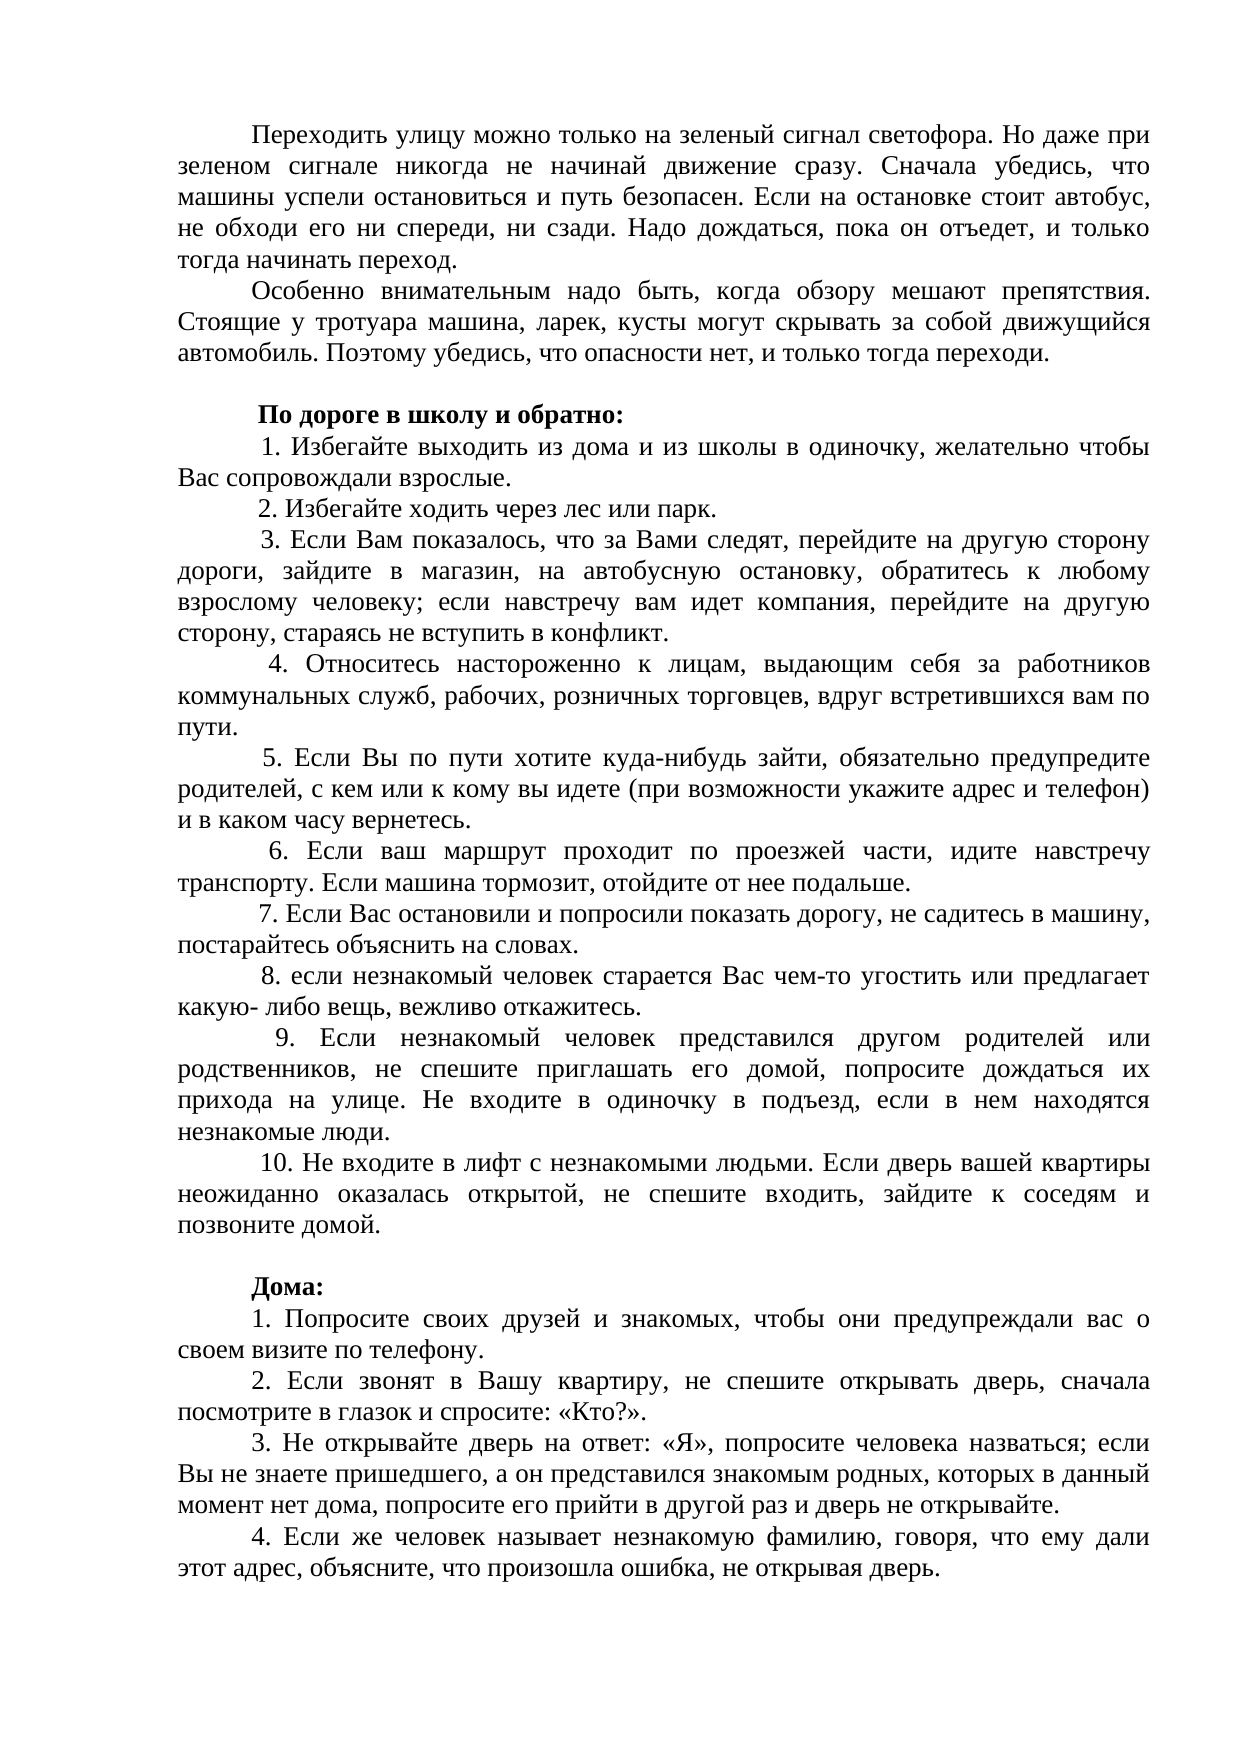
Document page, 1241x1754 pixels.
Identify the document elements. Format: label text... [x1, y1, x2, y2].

text 8. если незнакомый человек старается Вас чем-то угостить или предлагает какую- либо вещь, вежливо откажитесь. [177, 959, 1152, 1021]
text 4. Относитесь настороженно к лицам, выдающим себя за работников коммунальных служб, рабочих, розничных торговцев, вдруг встретившихся вам по пути. [177, 648, 1152, 741]
text 10. Не входите в лифт с незнакомыми людьми. Если дверь вашей квартиры неожиданно оказалась открытой, не спешите входить, зайдите к соседям и позвоните домой. [177, 1146, 1152, 1239]
text 7. Если Вас остановили и попросили показать дорогу, не садитесь в машину, постарайтесь объяснить на словах. [177, 897, 1152, 959]
text 6. Если ваш маршрут проходит по проезжей части, идите навстречу транспорту. Если машина тормозит, отойдите от нее подальше. [177, 834, 1152, 897]
text Дома: [177, 1271, 1152, 1302]
text 3. Не открывайте дверь на ответ: «Я», попросите человека назваться; если Вы не знаете пришедшего, а он представился знакомым родных, которых в данный момент нет дома, попросите его прийти в другой раз и дверь не открывайте. [177, 1426, 1152, 1520]
text 5. Если Вы по пути хотите куда-нибудь зайти, обязательно предупредите родителей, с кем или к кому вы идете (при возможности укажите адрес и телефон) и в каком часу вернетесь. [177, 741, 1152, 834]
text Переходить улицу можно только на зеленый сигнал светофора. Но даже при зеленом сигнале никогда не начинай движение сразу. Сначала убедись, что машины успели остановиться и путь безопасен. Если на остановке стоит автобус, не обходи его ни спереди, ни сзади. Надо дождаться, пока он отъедет, и только тогда начинать переход. [177, 118, 1152, 274]
text 1. Избегайте выходить из дома и из школы в одиночку, желательно чтобы Вас сопровождали взрослые. [177, 429, 1152, 492]
text По дороге в школу и обратно: [177, 398, 1152, 429]
text 2. Избегайте ходить через лес или парк. [177, 492, 1152, 523]
text 1. Попросите своих друзей и знакомых, чтобы они предупреждали вас о своем визите по телефону. [177, 1302, 1152, 1364]
text 9. Если незнакомый человек представился другом родителей или родственников, не спешите приглашать его домой, попросите дождаться их прихода на улице. Не входите в одиночку в подъезд, если в нем находятся незнакомые люди. [177, 1021, 1152, 1146]
text Особенно внимательным надо быть, когда обзору мешают препятствия. Стоящие у тротуара машина, ларек, кусты могут скрывать за собой движущийся автомобиль. Поэтому убедись, что опасности нет, и только тогда переходи. [177, 274, 1152, 367]
text 3. Если Вам показалось, что за Вами следят, перейдите на другую сторону дороги, зайдите в магазин, на автобусную остановку, обратитесь к любому взрослому человеку; если навстречу вам идет компания, перейдите на другую сторону, стараясь не вступить в конфликт. [177, 523, 1152, 648]
text 4. Если же человек называет незнакомую фамилию, говоря, что ему дали этот адрес, объясните, что произошла ошибка, не открывая дверь. [177, 1520, 1152, 1582]
text 2. Если звонят в Вашу квартиру, не спешите открывать дверь, сначала посмотрите в глазок и спросите: «Кто?». [177, 1364, 1152, 1426]
